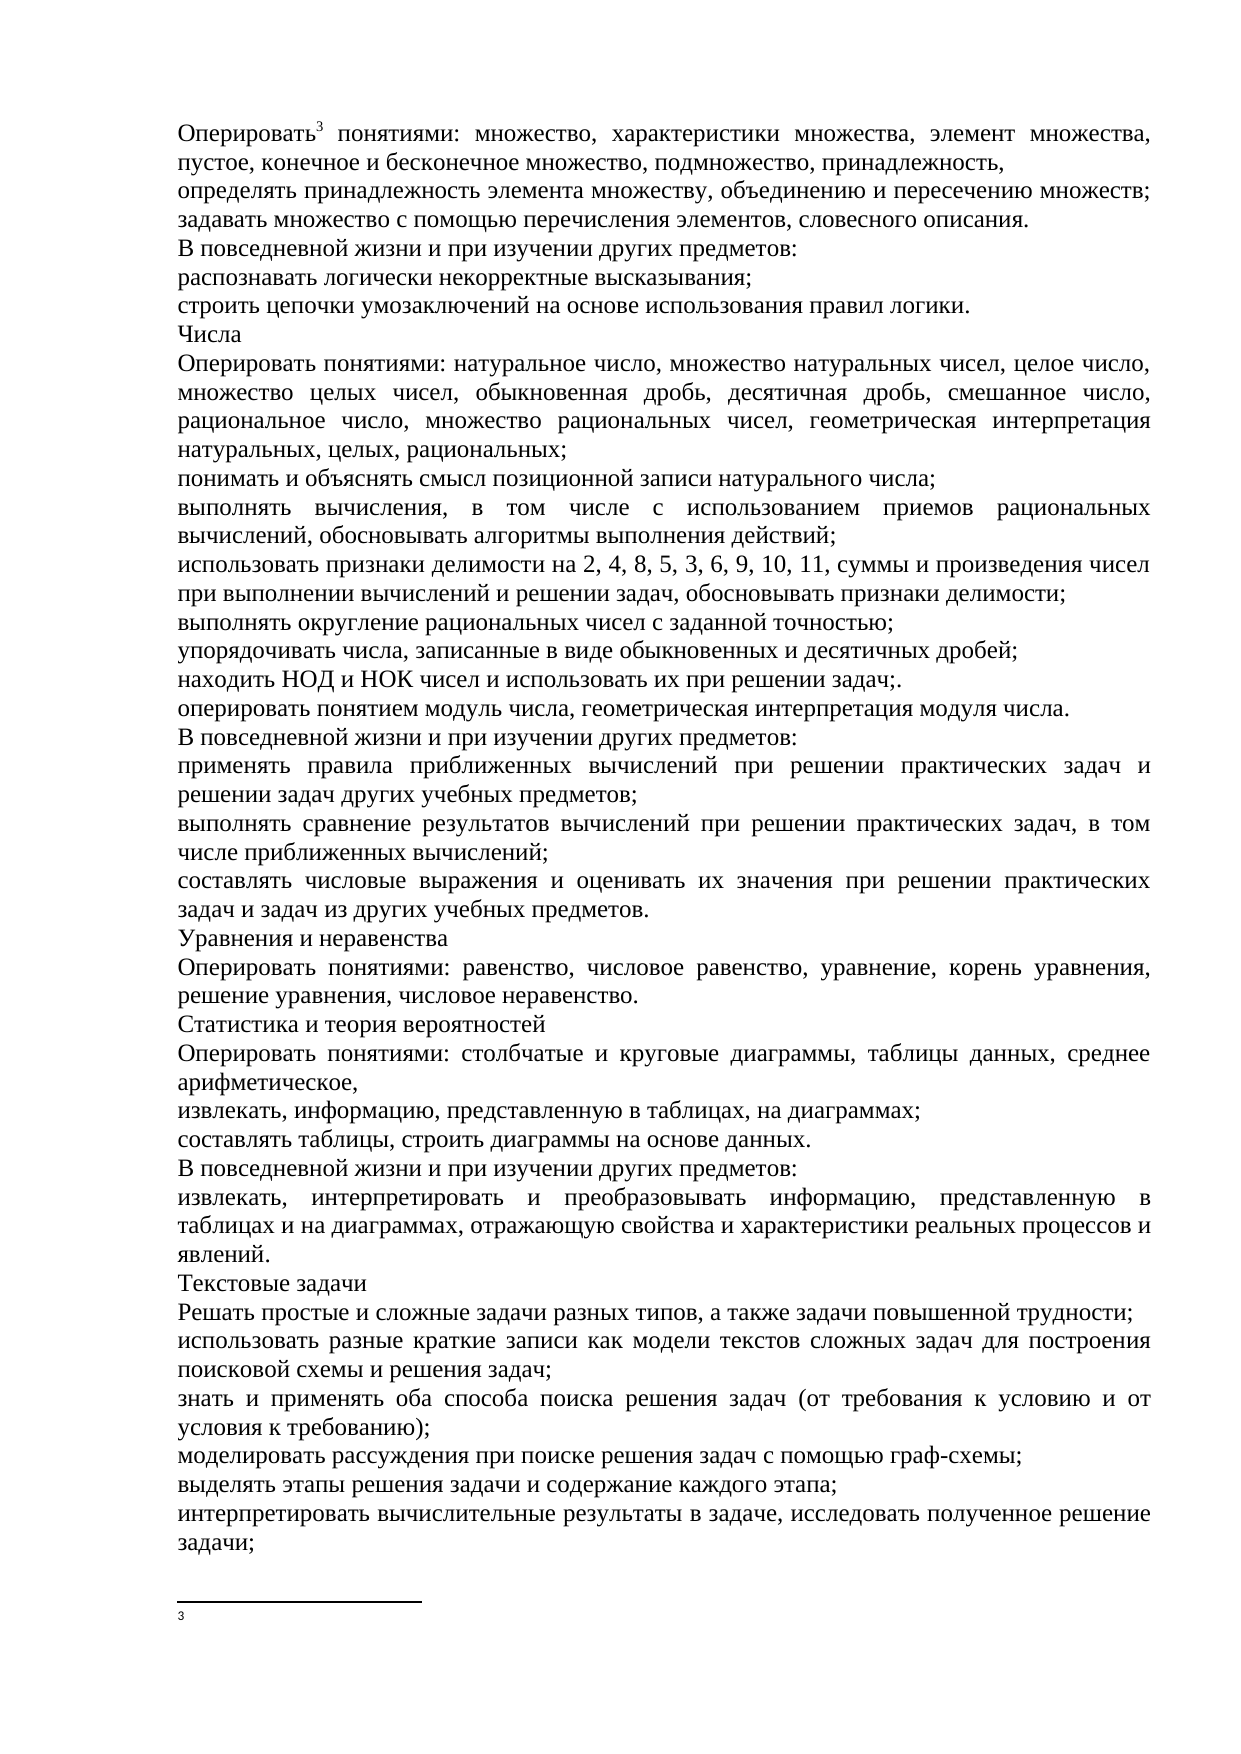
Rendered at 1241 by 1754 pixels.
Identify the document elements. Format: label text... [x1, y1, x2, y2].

text Оперировать понятиями: натуральное число, множество натуральных чисел, целое число, множество целых чисел, обыкновенная дробь, десятичная дробь, смешанное число, рациональное число, множество рациональных чисел, геометрическая интерпретация натуральных, целых, рациональных; [177, 348, 1152, 463]
text строить цепочки умозаключений на основе использования правил логики. [177, 291, 1152, 319]
text извлекать, интерпретировать и преобразовывать информацию, представленную в таблицах и на диаграммах, отражающую свойства и характеристики реальных процессов и явлений. [177, 1182, 1152, 1268]
text В повседневной жизни и при изучении других предметов: [177, 722, 1152, 751]
text выполнять вычисления, в том числе с использованием приемов рациональных вычислений, обосновывать алгоритмы выполнения действий; [177, 492, 1152, 549]
text Решать простые и сложные задачи разных типов, а также задачи повышенной трудности; [177, 1297, 1152, 1326]
text Оперировать понятиями: равенство, числовое равенство, уравнение, корень уравнения, решение уравнения, числовое неравенство. [177, 952, 1152, 1009]
text извлекать, информацию, представленную в таблицах, на диаграммах; [177, 1096, 1152, 1124]
text выделять этапы решения задачи и содержание каждого этапа; [177, 1469, 1152, 1498]
text Оперировать понятиями: множество, характеристики множества, элемент множества, пустое, конечное и бесконечное множество, подмножество, принадлежность, [177, 118, 1152, 176]
text интерпретировать вычислительные результаты в задаче, исследовать полученное решение задачи; [177, 1498, 1152, 1556]
text применять правила приближенных вычислений при решении практических задач и решении задач других учебных предметов; [177, 751, 1152, 808]
text оперировать понятием модуль числа, геометрическая интерпретация модуля числа. [177, 693, 1152, 722]
text определять принадлежность элемента множеству, объединению и пересечению множеств; задавать множество с помощью перечисления элементов, словесного описания. [177, 176, 1152, 233]
text использовать разные краткие записи как модели текстов сложных задач для построения поисковой схемы и решения задач; [177, 1326, 1152, 1383]
text составлять таблицы, строить диаграммы на основе данных. [177, 1124, 1152, 1153]
text упорядочивать числа, записанные в виде обыкновенных и десятичных дробей; [177, 636, 1152, 664]
text Уравнения и неравенства [177, 923, 1152, 952]
text выполнять округление рациональных чисел с заданной точностью; [177, 607, 1152, 636]
text В повседневной жизни и при изучении других предметов: [177, 233, 1152, 262]
text понимать и объяснять смысл позиционной записи натурального числа; [177, 463, 1152, 492]
text находить НОД и НОК чисел и использовать их при решении задач;. [177, 664, 1152, 693]
text Текстовые задачи [177, 1268, 1152, 1297]
text Статистика и теория вероятностей [177, 1009, 1152, 1038]
text В повседневной жизни и при изучении других предметов: [177, 1153, 1152, 1182]
text распознавать логически некорректные высказывания; [177, 262, 1152, 291]
text Числа [177, 319, 1152, 348]
text использовать признаки делимости на 2, 4, 8, 5, 3, 6, 9, 10, 11, суммы и произведения чисел при выполнении вычислений и решении задач, обосновывать признаки делимости; [177, 549, 1152, 607]
text Оперировать понятиями: столбчатые и круговые диаграммы, таблицы данных, среднее арифметическое, [177, 1038, 1152, 1096]
text знать и применять оба способа поиска решения задач (от требования к условию и от условия к требованию); [177, 1383, 1152, 1441]
text моделировать рассуждения при поиске решения задач с помощью граф-схемы; [177, 1441, 1152, 1469]
text выполнять сравнение результатов вычислений при решении практических задач, в том числе приближенных вычислений; [177, 808, 1152, 866]
text составлять числовые выражения и оценивать их значения при решении практических задач и задач из других учебных предметов. [177, 866, 1152, 923]
